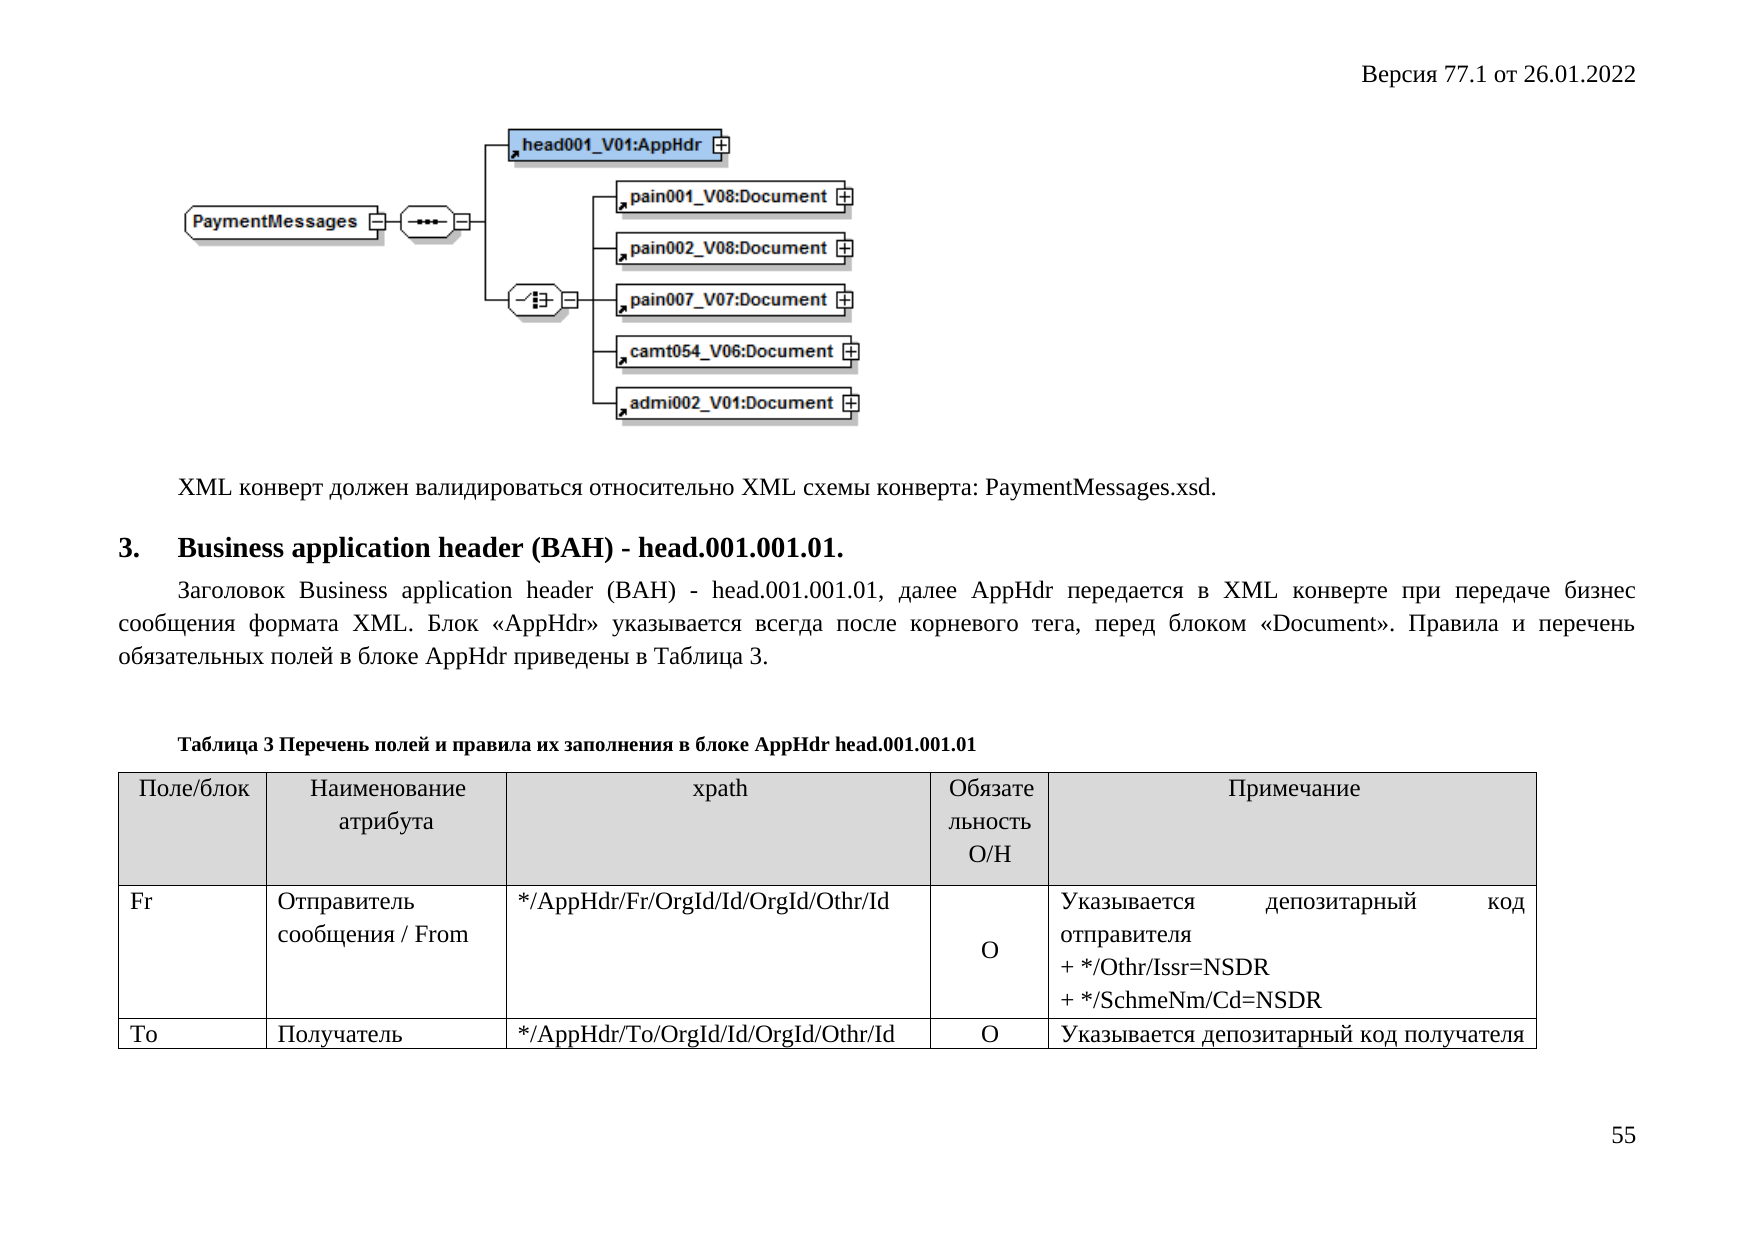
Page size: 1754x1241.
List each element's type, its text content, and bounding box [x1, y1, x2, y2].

table_cell */AppHdr/Fr/OrgId/Id/OrgId/Othr/Id [507, 886, 930, 1018]
table_header Примечание [1049, 773, 1536, 885]
text Таблица 3 Перечень полей и правила их заполнения в блоке AppHdr head.001.001.01 [118, 732, 1636, 756]
table_cell Fr [119, 886, 266, 1018]
table_header Поле/блок [119, 773, 266, 885]
table_cell */AppHdr/To/OrgId/Id/OrgId/Othr/Id [507, 1019, 930, 1048]
table_cell To [119, 1019, 266, 1048]
table_header Наименование атрибута [267, 773, 506, 885]
table_cell О [931, 1019, 1048, 1048]
table_header xpath [507, 773, 930, 885]
subtitle Business application header (BAH) - head.001.001.01. [118, 530, 1636, 564]
table_cell Отправитель сообщения / From [267, 886, 506, 1018]
table_cell Указывается депозитарный код отправителя + */Othr/Issr=NSDR + */SchmeNm/Cd=NSDR [1049, 886, 1536, 1018]
text Заголовок Business application header (BAH) - head.001.001.01, далее AppHdr передается в XML конверте при передаче бизнес сообщения формата XML. Блок «AppHdr» указывается всегда после корневого тега, перед блоком «Document». Правила и перечень обязательных полей в блоке AppHdr приведены в Таблица 3. [118, 575, 1636, 670]
text XML конверт должен валидироваться относительно XML схемы конверта: PaymentMessages.xsd. [118, 472, 1636, 501]
table_header Обязательность О/Н [931, 773, 1048, 885]
picture [177, 104, 899, 456]
table_cell О [931, 886, 1048, 1018]
table_cell Получатель сообщения / To [267, 1019, 506, 1048]
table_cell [1049, 1019, 1536, 1048]
